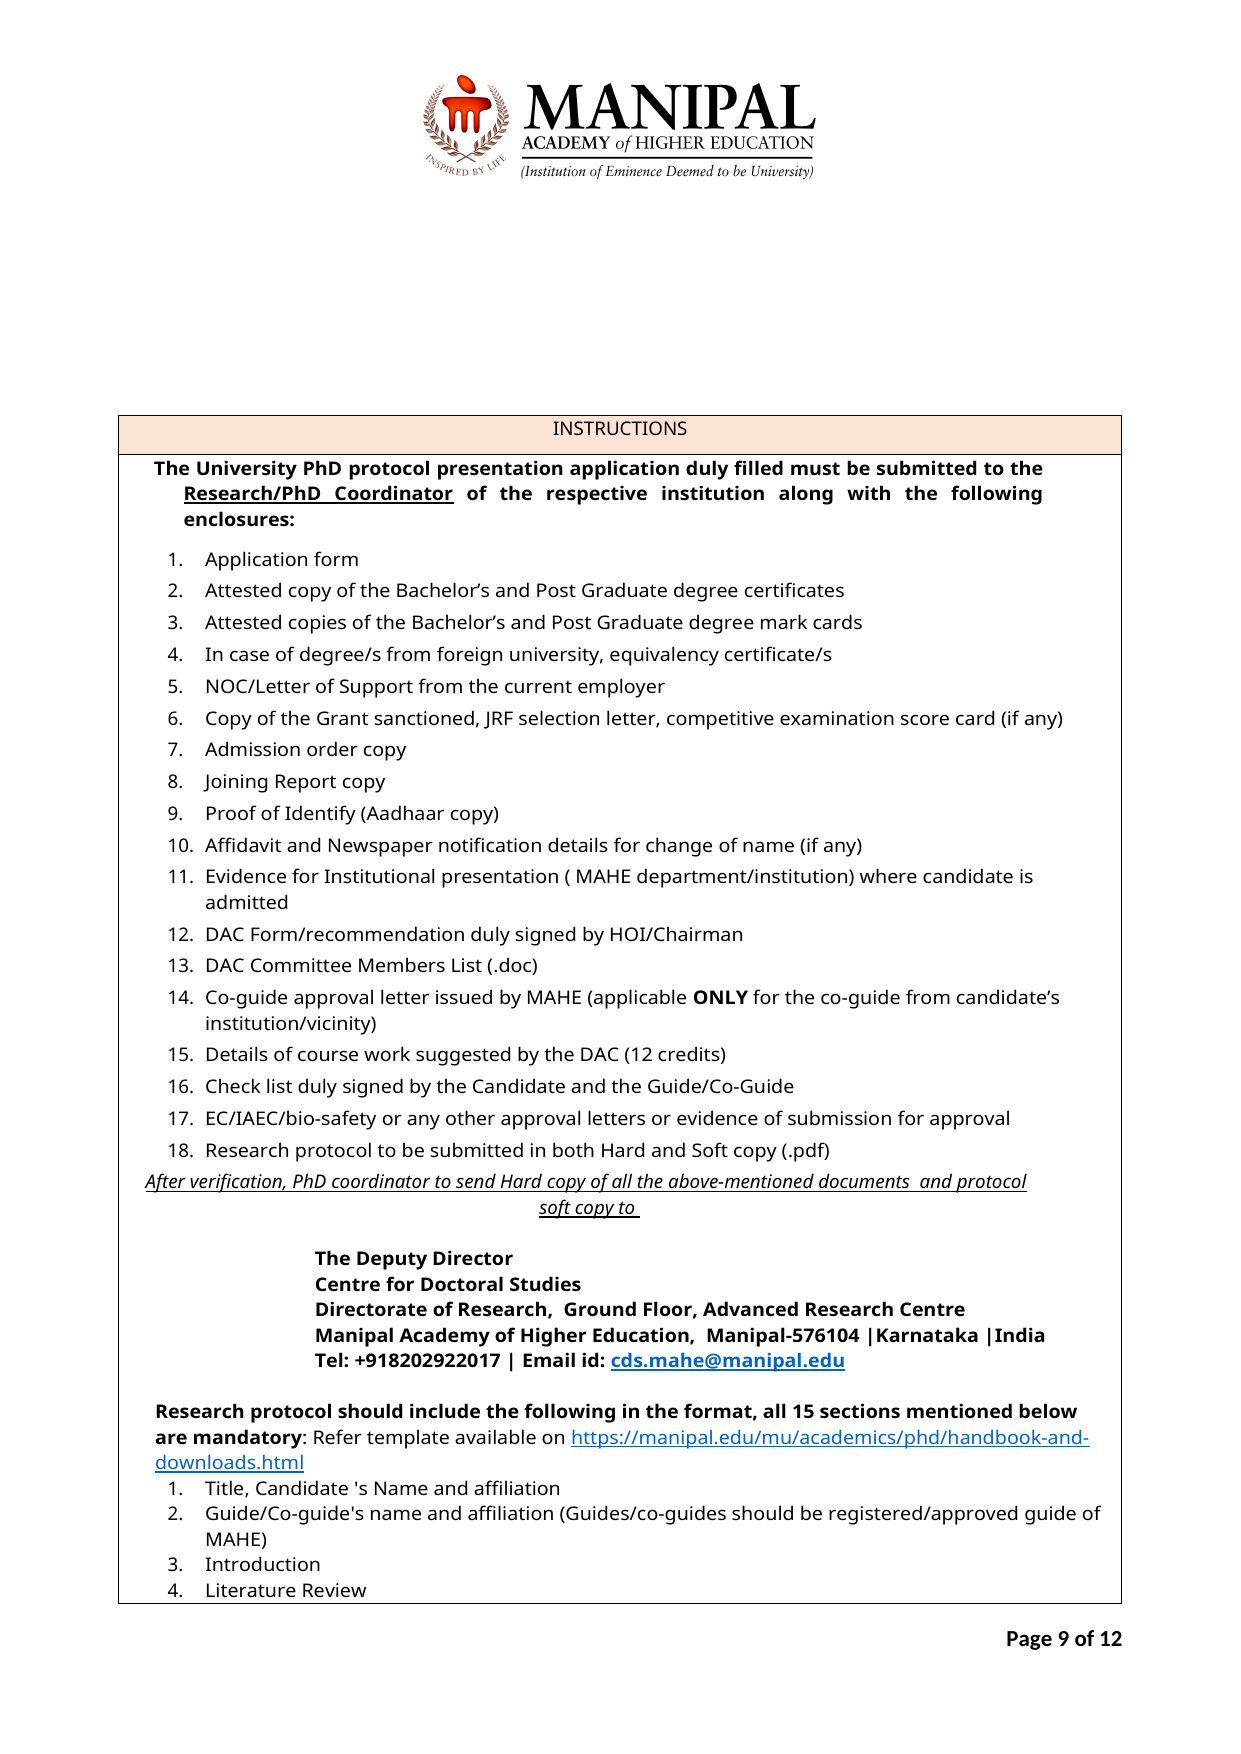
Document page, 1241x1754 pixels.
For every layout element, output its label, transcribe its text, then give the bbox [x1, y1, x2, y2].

picture [417, 73, 824, 184]
table_header INSTRUCTIONS [119, 416, 1121, 454]
